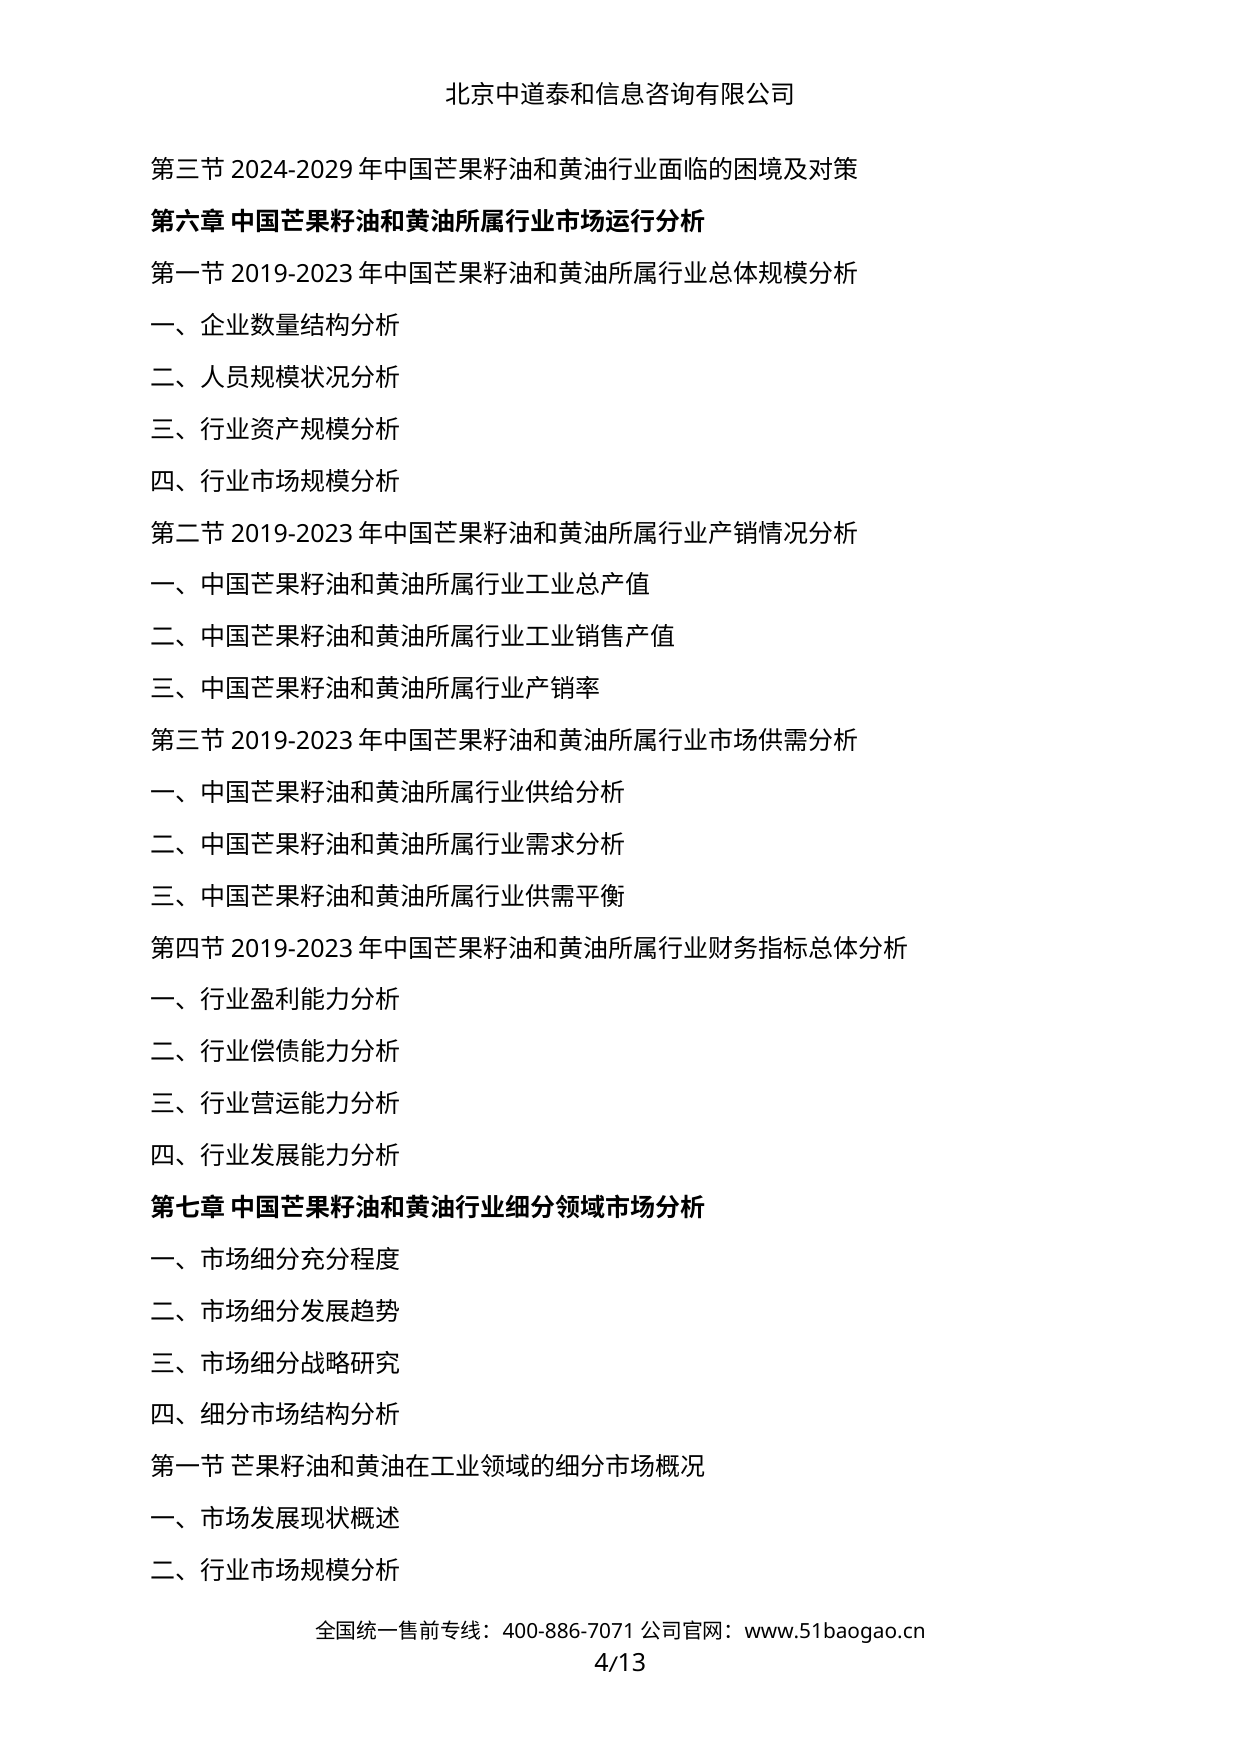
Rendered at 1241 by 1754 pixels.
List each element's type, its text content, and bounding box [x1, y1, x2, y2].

text 第六章 中国芒果籽油和黄油所属行业市场运行分析 [150, 202, 1090, 238]
text 第二节 2019-2023年中国芒果籽油和黄油所属行业产销情况分析 [150, 513, 1090, 549]
text 三、中国芒果籽油和黄油所属行业产销率 [150, 669, 1090, 705]
text 二、行业市场规模分析 [150, 1551, 1090, 1587]
text 二、中国芒果籽油和黄油所属行业需求分析 [150, 824, 1090, 861]
text 三、行业资产规模分析 [150, 409, 1090, 446]
text 第一节 2019-2023年中国芒果籽油和黄油所属行业总体规模分析 [150, 254, 1090, 290]
text 第七章 中国芒果籽油和黄油行业细分领域市场分析 [150, 1187, 1090, 1224]
text 四、细分市场结构分析 [150, 1395, 1090, 1431]
text 四、行业发展能力分析 [150, 1136, 1090, 1172]
text 二、中国芒果籽油和黄油所属行业工业销售产值 [150, 617, 1090, 653]
text 四、行业市场规模分析 [150, 461, 1090, 497]
text 一、行业盈利能力分析 [150, 980, 1090, 1016]
text 三、行业营运能力分析 [150, 1084, 1090, 1120]
text 二、人员规模状况分析 [150, 357, 1090, 394]
text 二、市场细分发展趋势 [150, 1291, 1090, 1327]
text 第四节 2019-2023年中国芒果籽油和黄油所属行业财务指标总体分析 [150, 928, 1090, 964]
text 一、企业数量结构分析 [150, 306, 1090, 342]
text 二、行业偿债能力分析 [150, 1032, 1090, 1068]
text 一、市场细分充分程度 [150, 1239, 1090, 1276]
text 三、市场细分战略研究 [150, 1343, 1090, 1379]
text 一、中国芒果籽油和黄油所属行业供给分析 [150, 772, 1090, 809]
text 一、中国芒果籽油和黄油所属行业工业总产值 [150, 565, 1090, 601]
text 第三节 2024-2029年中国芒果籽油和黄油行业面临的困境及对策 [150, 150, 1090, 186]
text 一、市场发展现状概述 [150, 1499, 1090, 1535]
text 第三节 2019-2023年中国芒果籽油和黄油所属行业市场供需分析 [150, 721, 1090, 757]
text 三、中国芒果籽油和黄油所属行业供需平衡 [150, 876, 1090, 912]
text 第一节 芒果籽油和黄油在工业领域的细分市场概况 [150, 1447, 1090, 1483]
